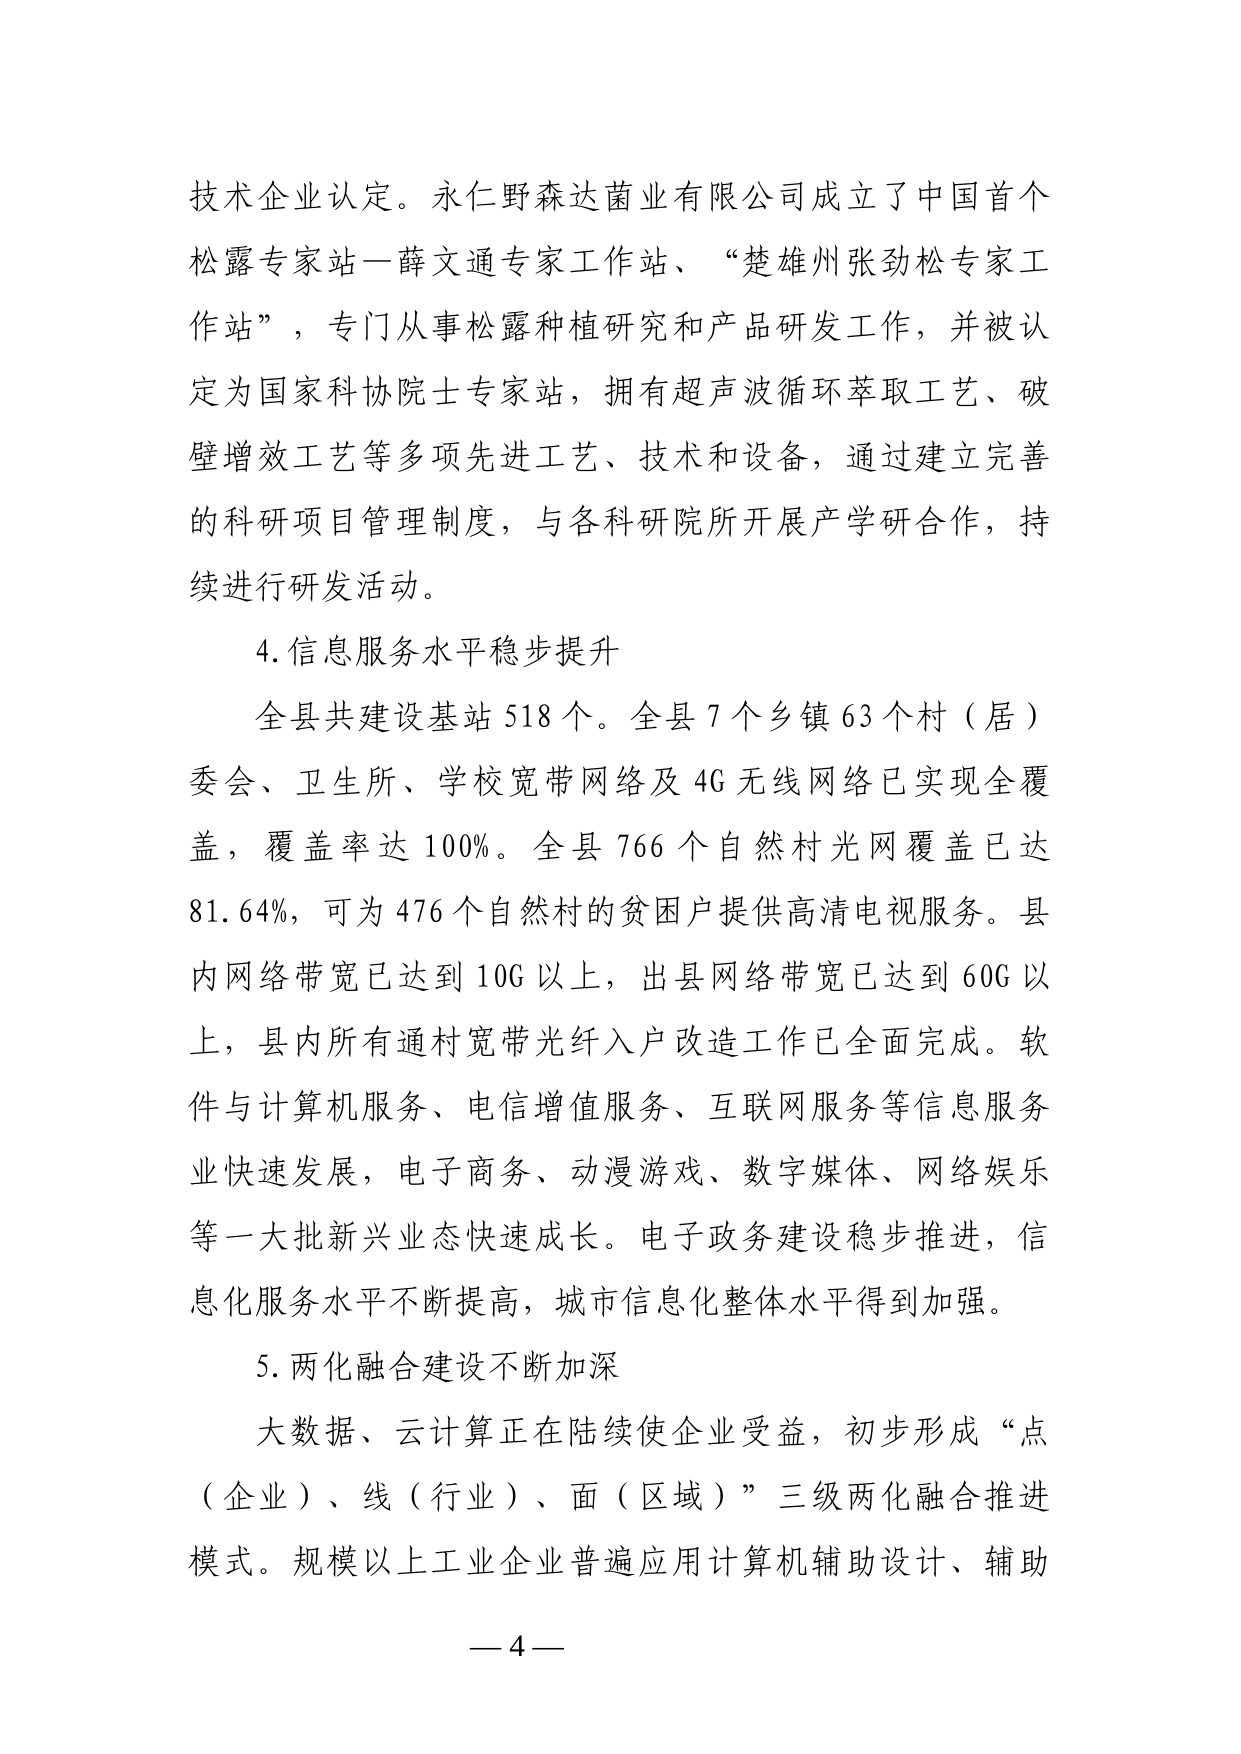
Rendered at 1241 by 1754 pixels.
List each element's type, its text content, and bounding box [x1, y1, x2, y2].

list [187, 162, 1053, 617]
list 4.信息服务水平稳步提升 [187, 617, 1053, 682]
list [187, 1397, 1053, 1592]
list 全县共建设基站518个。全县7个乡镇63个村（居）委会、卫生所、学校宽带网络及4G无线网络已实现全覆盖，覆盖率达100%。全县766个自然村光网覆盖已达81.64%，可为476个自然村的贫困户提供高清电视服务。县内网络带宽已达到10G以上，出县网络带宽已达到60G以上，县内所有通村宽带光纤入户改造工作已全面完成。软件与计算机服务、电信增值服务、互联网服务等信息服务业快速发展，电子商务、动漫游戏、数字媒体、网络娱乐等一大批新兴业态快速成长。电子政务建设稳步推进，信息化服务水平不断提高，城市信息化整体水平得到加强。 [187, 682, 1053, 1332]
list 5.两化融合建设不断加深 [187, 1332, 1053, 1397]
